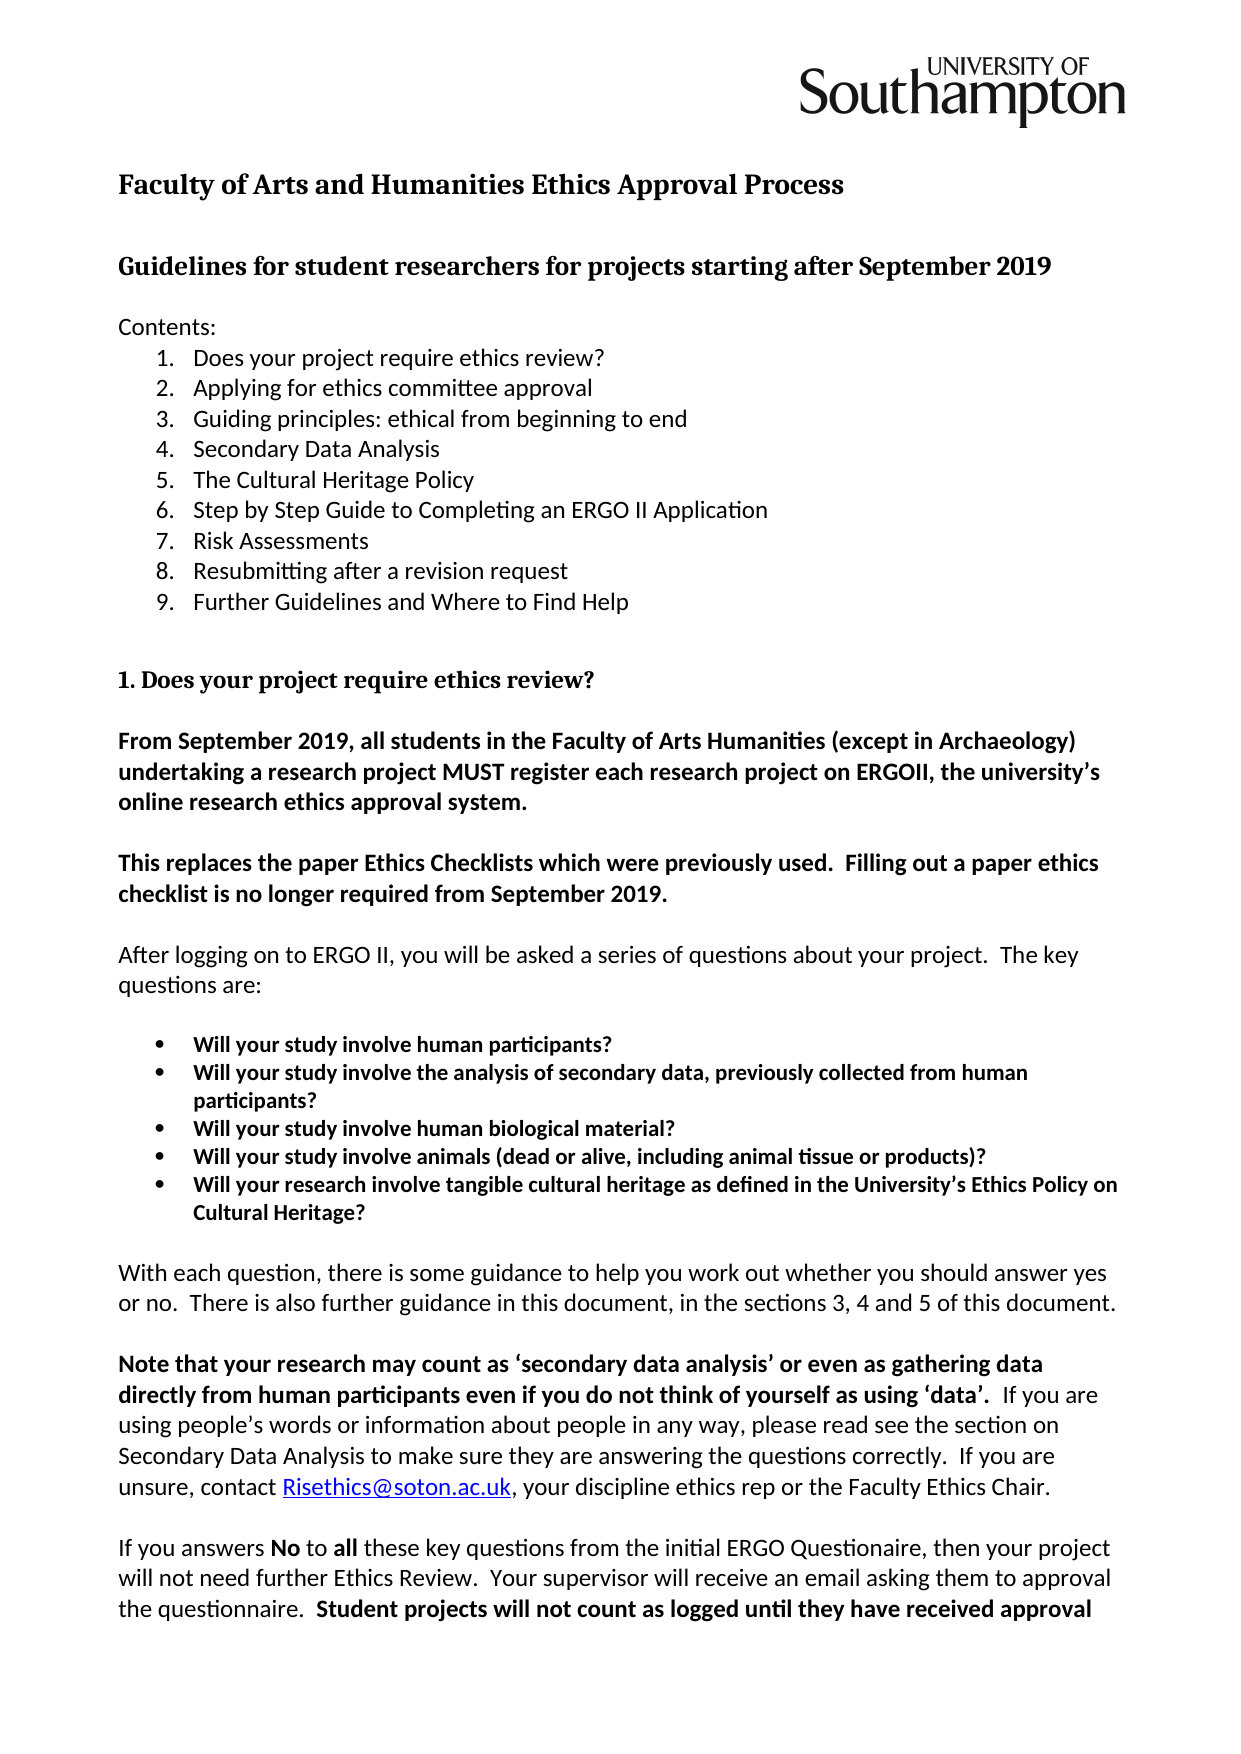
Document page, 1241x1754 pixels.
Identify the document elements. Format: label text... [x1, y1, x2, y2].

list Further Guidelines and Where to Find Help [156, 586, 1122, 616]
list Applying for ethics committee approval [156, 372, 1122, 403]
list The Cultural Heritage Policy [156, 464, 1122, 494]
text From September 2019, all students in the Faculty of Arts Humanities (except in Archaeology) undertaking a research project MUST register each research project on ERGOII, the university’s online research ethics approval system. [118, 725, 1122, 817]
list Guiding principles: ethical from beginning to end [156, 403, 1122, 433]
list Will your study involve human biological material? [156, 1114, 1122, 1142]
list Will your study involve the analysis of secondary data, previously collected from human participants? [156, 1058, 1122, 1114]
text With each question, there is some guidance to help you work out whether you should answer yes or no. There is also further guidance in this document, in the sections 3, 4 and 5 of this document. [118, 1257, 1122, 1318]
list Resubmitting after a revision request [156, 555, 1122, 586]
text Contents: [118, 311, 1122, 342]
list Will your research involve tangible cultural heritage as defined in the University’s Ethics Policy on Cultural Heritage? [156, 1171, 1122, 1227]
subtitle Guidelines for student researchers for projects starting after September 2019 [118, 251, 1122, 282]
list Step by Step Guide to Completing an ERGO II Application [156, 494, 1122, 525]
subtitle 1. Does your project require ethics review? [118, 666, 1122, 695]
list Will your study involve animals (dead or alive, including animal tissue or products)? [156, 1142, 1122, 1171]
list Will your study involve human participants? [156, 1030, 1122, 1058]
list Does your project require ethics review? [156, 342, 1122, 372]
list Risk Assessments [156, 525, 1122, 555]
text Note that your research may count as ‘secondary data analysis’ or even as gathering data directly from human participants even if you do not think of yourself as using ‘data’. If you are using people’s words or information about people in any way, please read see the section on Secondary Data Analysis to make sure they are answering the questions correctly. If you are unsure, contact Risethics@soton.ac.uk, your discipline ethics rep or the Faculty Ethics Chair. [118, 1349, 1122, 1501]
text This replaces the paper Ethics Checklists which were previously used. Filling out a paper ethics checklist is no longer required from September 2019. [118, 847, 1122, 908]
picture [800, 57, 1126, 128]
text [118, 1532, 1122, 1623]
text After logging on to ERGO II, you will be asked a series of questions about your project. The key questions are: [118, 939, 1122, 1000]
list Secondary Data Analysis [156, 433, 1122, 464]
subtitle Faculty of Arts and Humanities Ethics Approval Process [118, 168, 1122, 202]
